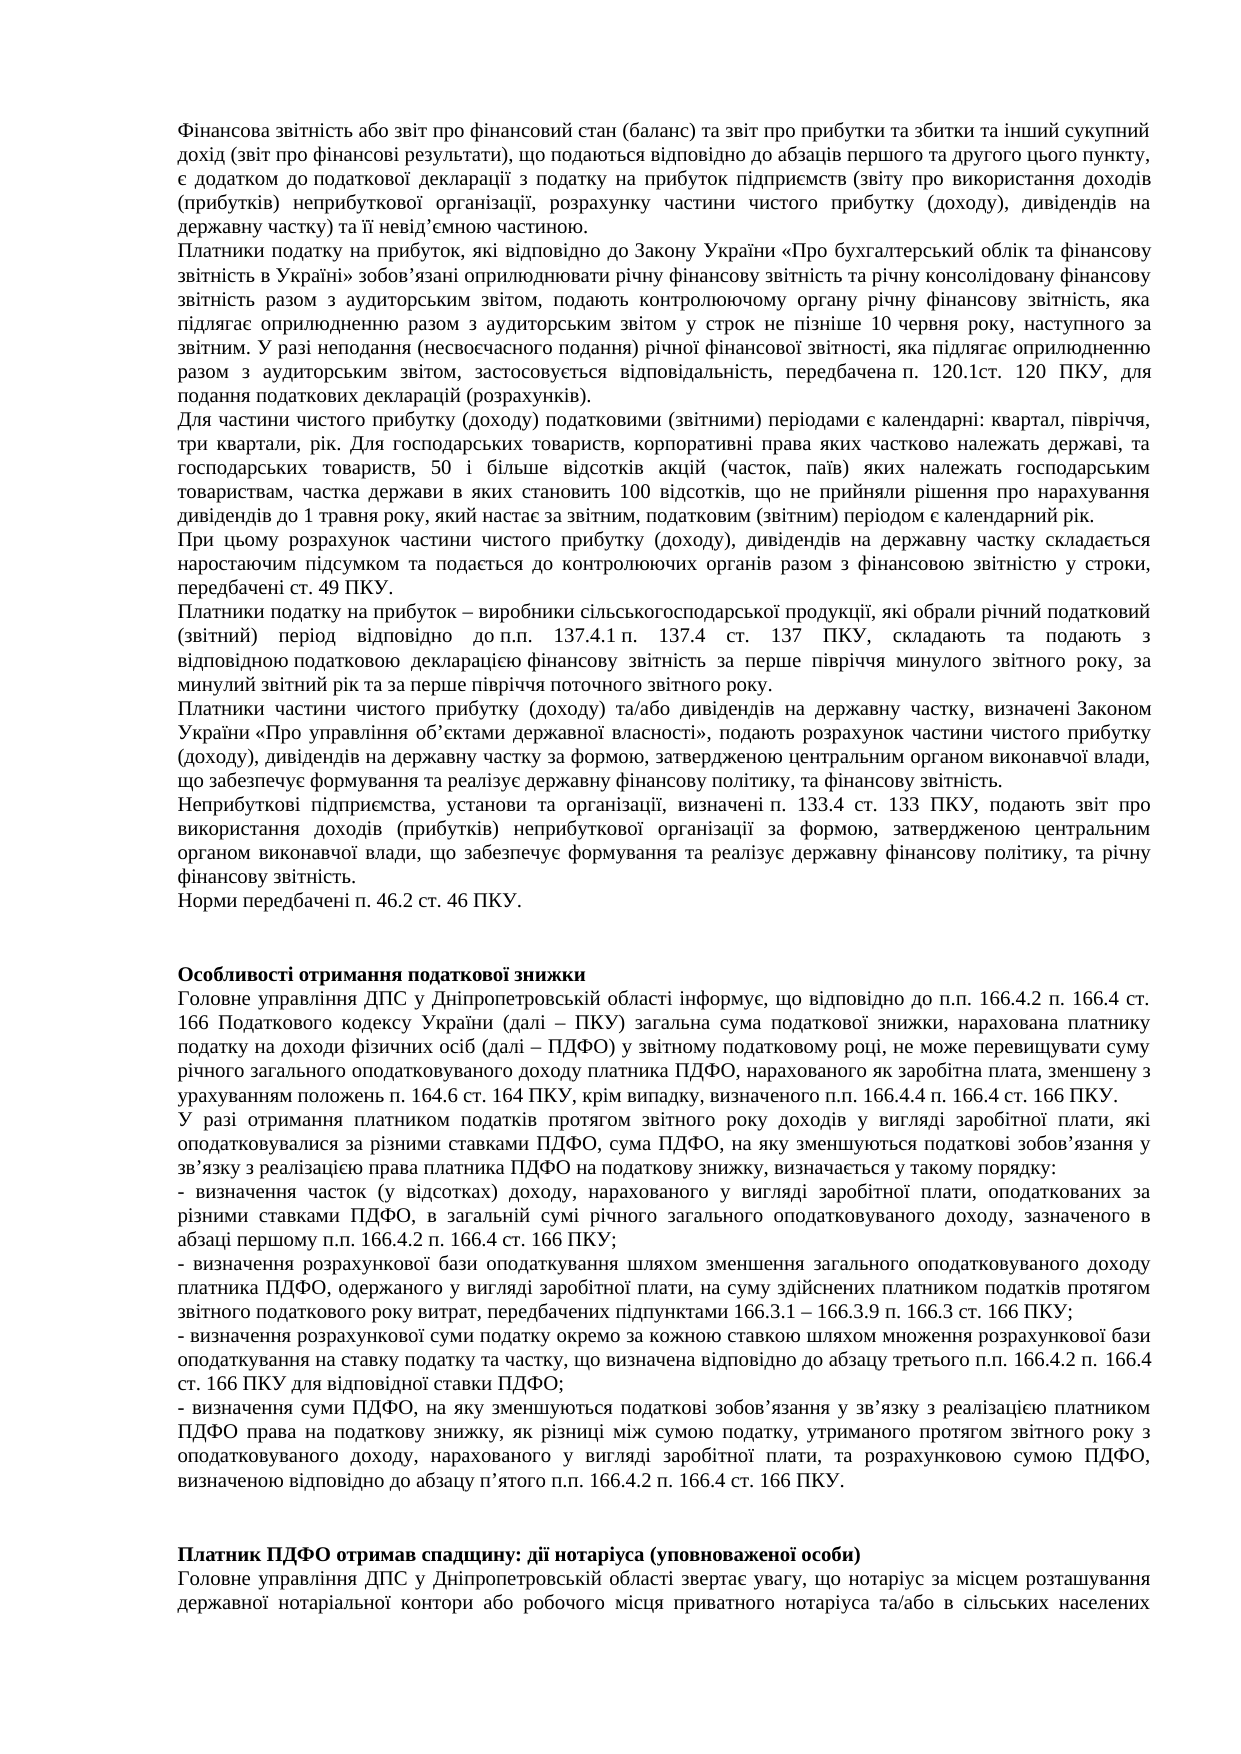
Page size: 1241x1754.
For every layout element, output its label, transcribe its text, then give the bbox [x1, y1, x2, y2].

text Фінансова звітність або звіт про фінансовий стан (баланс) та звіт про прибутки та збитки та інший сукупний дохід (звіт про фінансові результати), що подаються відповідно до абзаців першого та другого цього пункту, є додатком до податкової декларації з податку на прибуток підприємств (звіту про використання доходів (прибутків) неприбуткової організації, розрахунку частини чистого прибутку (доходу), дивідендів на державну частку) та її невід’ємною частиною. [177, 118, 1152, 238]
text - визначення суми ПДФО, на яку зменшуються податкові зобов’язання у зв’язку з реалізацією платником ПДФО права на податкову знижку, як різниці між сумою податку, утриманого протягом звітного року з оподатковуваного доходу, нарахованого у вигляді заробітної плати, та розрахунковою сумою ПДФО, визначеною відповідно до абзацу п’ятого п.п. 166.4.2 п. 166.4 ст. 166 ПКУ. [177, 1395, 1152, 1492]
text - визначення розрахункової суми податку окремо за кожною ставкою шляхом множення розрахункової бази оподаткування на ставку податку та частку, що визначена відповідно до абзацу третього п.п. 166.4.2 п. 166.4 ст. 166 ПКУ для відповідної ставки ПДФО; [177, 1323, 1152, 1395]
text - визначення розрахункової бази оподаткування шляхом зменшення загального оподатковуваного доходу платника ПДФО, одержаного у вигляді заробітної плати, на суму здійснених платником податків протягом звітного податкового року витрат, передбачених підпунктами 166.3.1 – 166.3.9 п. 166.3 ст. 166 ПКУ; [177, 1251, 1152, 1323]
text Платники податку на прибуток – виробники сільськогосподарської продукції, які обрали річний податковий (звітний) період відповідно до п.п. 137.4.1 п. 137.4 ст. 137 ПКУ, складають та подають з відповідною податковою декларацією фінансову звітність за перше півріччя минулого звітного року, за минулий звітний рік та за перше півріччя поточного звітного року. [177, 599, 1152, 696]
subtitle Особливості отримання податкової знижки [177, 962, 1152, 986]
text Платники частини чистого прибутку (доходу) та/або дивідендів на державну частку, визначені Законом України «Про управління об’єктами державної власності», подають розрахунок частини чистого прибутку (доходу), дивідендів на державну частку за формою, затвердженою центральним органом виконавчої влади, що забезпечує формування та реалізує державну фінансову політику, та фінансову звітність. [177, 696, 1152, 792]
text У разі отримання платником податків протягом звітного року доходів у вигляді заробітної плати, які оподатковувалися за різними ставками ПДФО, сума ПДФО, на яку зменшуються податкові зобов’язання у зв’язку з реалізацією права платника ПДФО на податкову знижку, визначається у такому порядку: [177, 1107, 1152, 1179]
text Неприбуткові підприємства, установи та організації, визначені п. 133.4 ст. 133 ПКУ, подають звіт про використання доходів (прибутків) неприбуткової організації за формою, затвердженою центральним органом виконавчої влади, що забезпечує формування та реалізує державну фінансову політику, та річну фінансову звітність. [177, 792, 1152, 888]
text - визначення часток (у відсотках) доходу, нарахованого у вигляді заробітної плати, оподаткованих за різними ставками ПДФО, в загальній сумі річного загального оподатковуваного доходу, зазначеного в абзаці першому п.п. 166.4.2 п. 166.4 ст. 166 ПКУ; [177, 1179, 1152, 1251]
text Платники податку на прибуток, які відповідно до Закону України «Про бухгалтерський облік та фінансову звітність в Україні» зобов’язані оприлюднювати річну фінансову звітність та річну консолідовану фінансову звітність разом з аудиторським звітом, подають контролюючому органу річну фінансову звітність, яка підлягає оприлюдненню разом з аудиторським звітом у строк не пізніше 10 червня року, наступного за звітним. У разі неподання (несвоєчасного подання) річної фінансової звітності, яка підлягає оприлюдненню разом з аудиторським звітом, застосовується відповідальність, передбачена п. 120.1ст. 120 ПКУ, для подання податкових декларацій (розрахунків). [177, 238, 1152, 407]
text Головне управління ДПС у Дніпропетровській області інформує, що відповідно до п.п. 166.4.2 п. 166.4 ст. 166 Податкового кодексу України (далі – ПКУ) загальна сума податкової знижки, нарахована платнику податку на доходи фізичних осіб (далі – ПДФО) у звітному податковому році, не може перевищувати суму річного загального оподатковуваного доходу платника ПДФО, нарахованого як заробітна плата, зменшену з урахуванням положень п. 164.6 ст. 164 ПКУ, крім випадку, визначеного п.п. 166.4.4 п. 166.4 ст. 166 ПКУ. [177, 986, 1152, 1107]
text Норми передбачені п. 46.2 ст. 46 ПКУ. [177, 888, 1152, 912]
text При цьому розрахунок частини чистого прибутку (доходу), дивідендів на державну частку складається наростаючим підсумком та подається до контролюючих органів разом з фінансовою звітністю у строки, передбачені ст. 49 ПКУ. [177, 527, 1152, 599]
subtitle Платник ПДФО отримав спадщину: дії нотаріуса (уповноваженої особи) [177, 1542, 1152, 1566]
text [177, 1566, 1152, 1614]
text Для частини чистого прибутку (доходу) податковими (звітними) періодами є календарні: квартал, півріччя, три квартали, рік. Для господарських товариств, корпоративні права яких частково належать державі, та господарських товариств, 50 і більше відсотків акцій (часток, паїв) яких належать господарським товариствам, частка держави в яких становить 100 відсотків, що не прийняли рішення про нарахування дивідендів до 1 травня року, який настає за звітним, податковим (звітним) періодом є календарний рік. [177, 407, 1152, 527]
